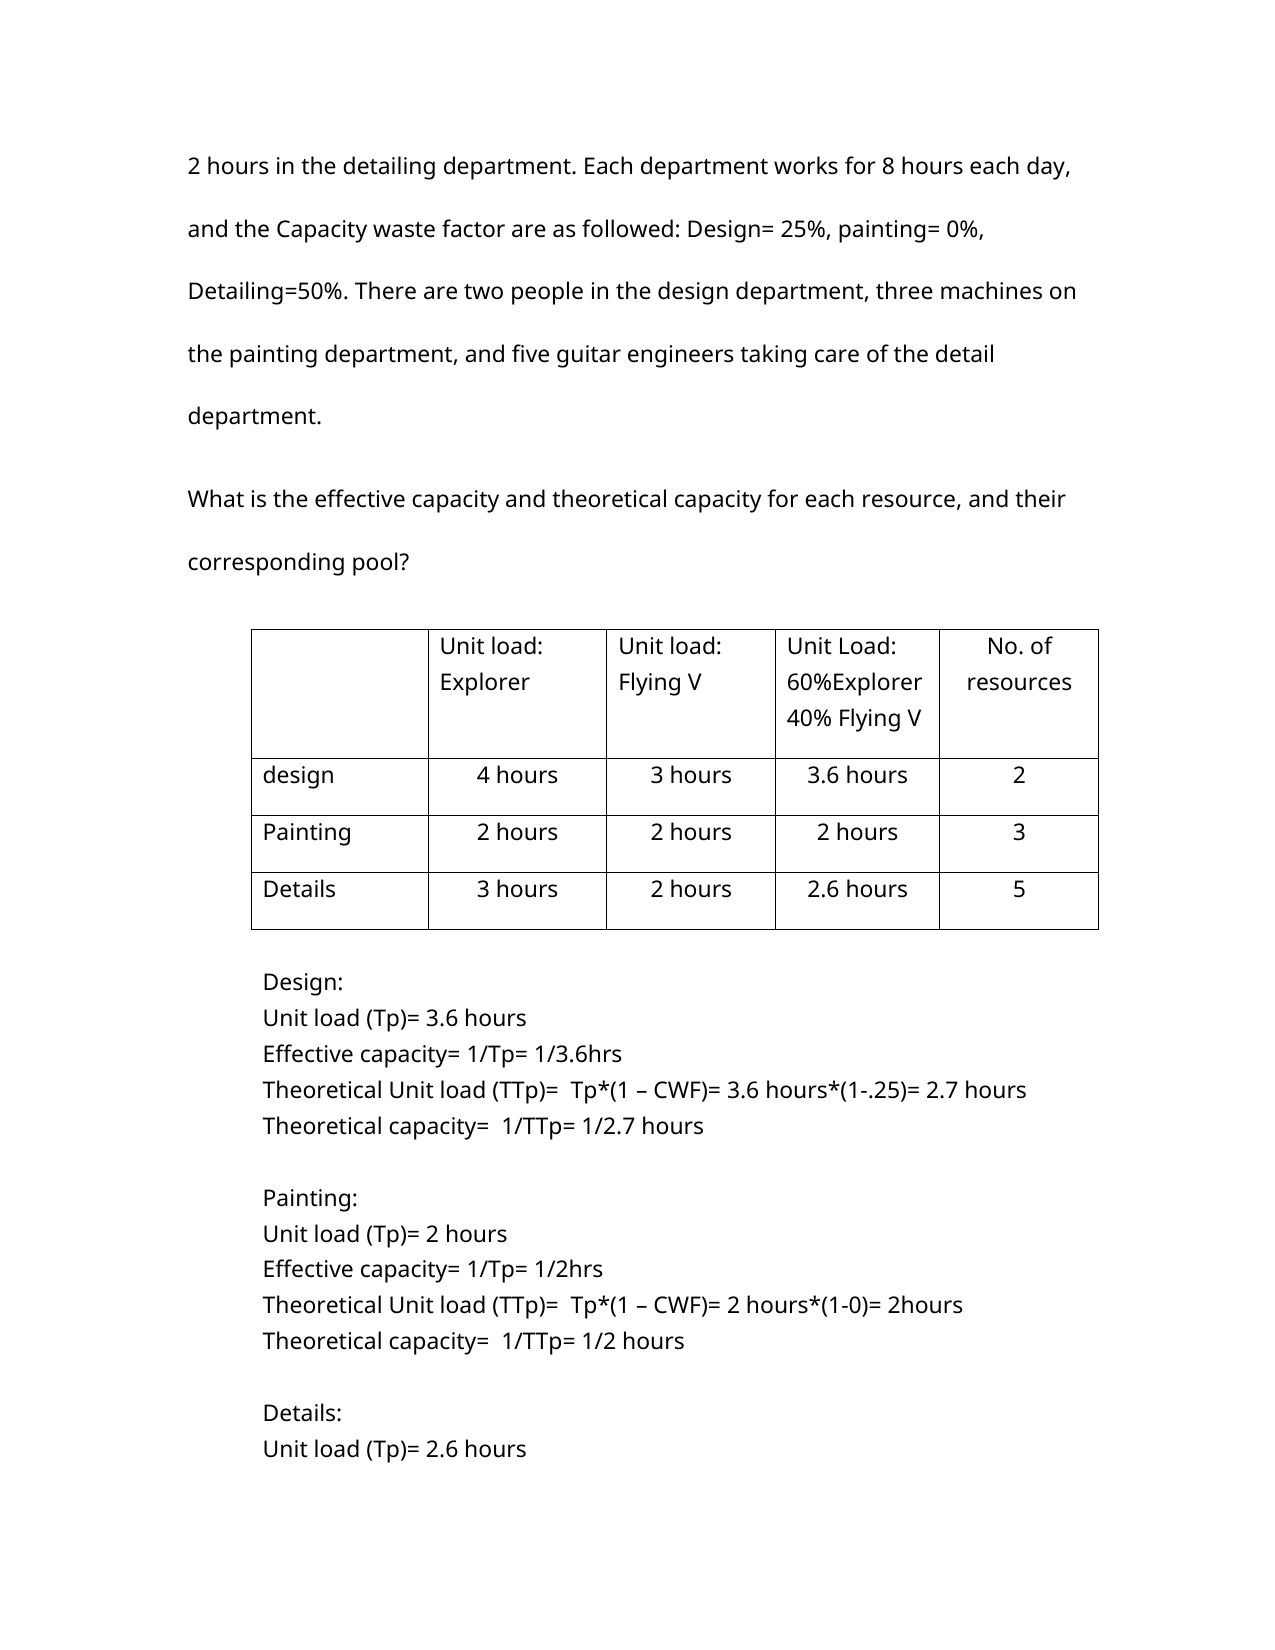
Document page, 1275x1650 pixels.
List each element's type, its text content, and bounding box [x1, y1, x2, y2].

list Unit load (Tp)= 3.6 hours [262, 1002, 1087, 1033]
list Theoretical capacity= 1/TTp= 1/2.7 hours [262, 1110, 1087, 1141]
table_cell 2 [940, 759, 1098, 815]
list Painting: [262, 1182, 1087, 1213]
table_header Unit Load: 60%Explorer 40% Flying V [776, 630, 939, 758]
list Details: [262, 1397, 1087, 1428]
list Unit load (Tp)= 2 hours [262, 1217, 1087, 1249]
table_cell 3 hours [429, 873, 606, 929]
table_cell 2 hours [607, 816, 775, 872]
table_header No. of resources [940, 630, 1098, 758]
table_cell 3.6 hours [776, 759, 939, 815]
list Theoretical Unit load (TTp)= Tp*(1 – CWF)= 3.6 hours*(1-.25)= 2.7 hours [262, 1074, 1087, 1105]
list Unit load (Tp)= 2.6 hours [262, 1433, 1087, 1464]
list Design: [262, 966, 1087, 997]
table_cell 3 [940, 816, 1098, 872]
table_header [252, 630, 428, 758]
table_cell Painting [252, 816, 428, 872]
list Theoretical Unit load (TTp)= Tp*(1 – CWF)= 2 hours*(1-0)= 2hours [262, 1289, 1087, 1321]
table_cell Details [252, 873, 428, 929]
table_cell 2 hours [776, 816, 939, 872]
list Effective capacity= 1/Tp= 1/2hrs [262, 1253, 1087, 1285]
table_header Unit load: Flying V [607, 630, 775, 758]
table_cell 2 hours [429, 816, 606, 872]
table_cell 5 [940, 873, 1098, 929]
text What is the effective capacity and theoretical capacity for each resource, and their corresponding pool? [187, 483, 1087, 577]
table_cell design [252, 759, 428, 815]
table_cell 3 hours [607, 759, 775, 815]
table_cell 2.6 hours [776, 873, 939, 929]
table_cell 2 hours [607, 873, 775, 929]
table_cell 4 hours [429, 759, 606, 815]
table_header Unit load: Explorer [429, 630, 606, 758]
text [187, 150, 1087, 431]
list Effective capacity= 1/Tp= 1/3.6hrs [262, 1038, 1087, 1069]
list Theoretical capacity= 1/TTp= 1/2 hours [262, 1325, 1087, 1357]
